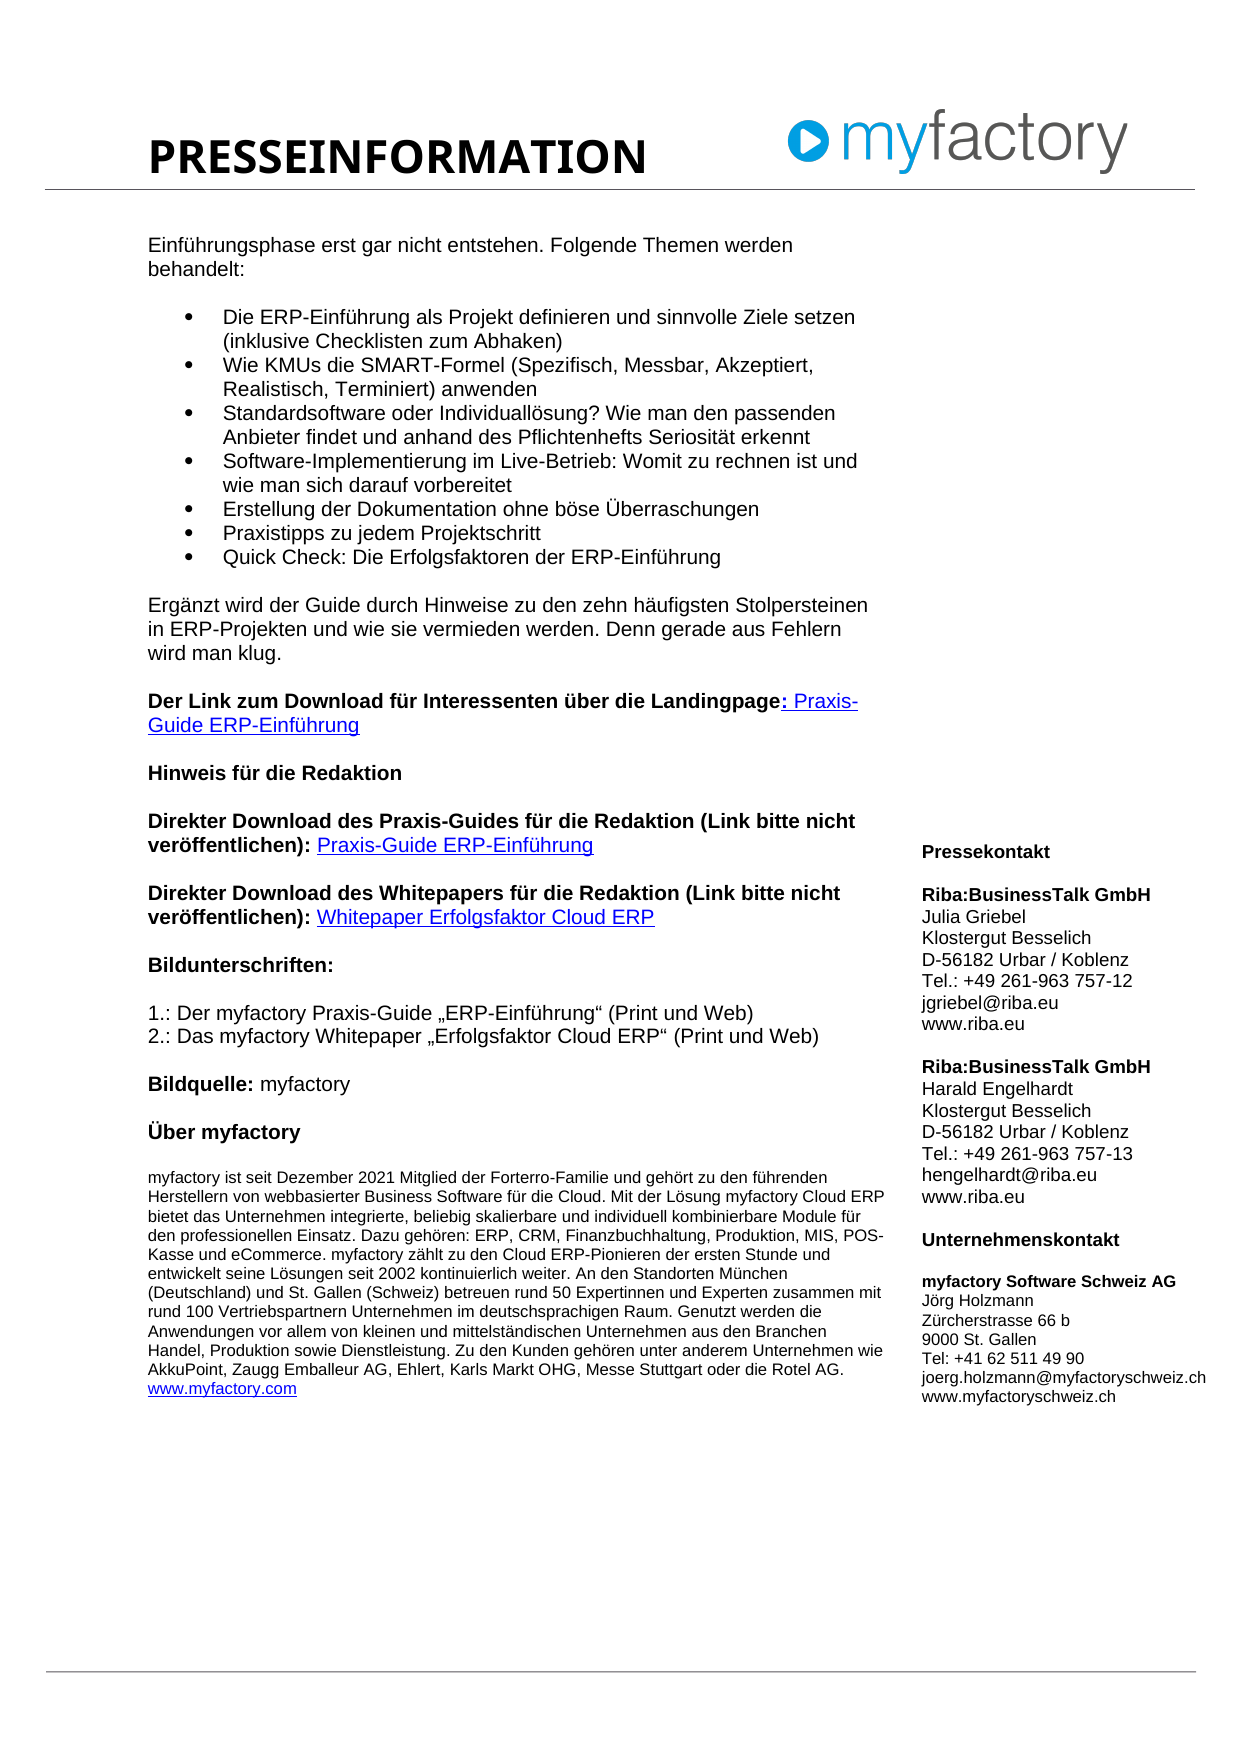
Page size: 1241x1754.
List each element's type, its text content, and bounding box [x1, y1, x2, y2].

text Hinweis für die Redaktion [148, 761, 886, 785]
text 2.: Das myfactory Whitepaper „Erfolgsfaktor Cloud ERP“ (Print und Web) [148, 1024, 886, 1048]
text Bildquelle: myfactory [148, 1072, 886, 1096]
list Erstellung der Dokumentation ohne böse Überraschungen [185, 497, 886, 521]
text 1.: Der myfactory Praxis-Guide „ERP-Einführung“ (Print und Web) [148, 1000, 886, 1024]
text Direkter Download des Whitepapers für die Redaktion (Link bitte nicht veröffentlichen): Whitepaper Erfolgsfaktor Cloud ERP [148, 881, 886, 928]
text Direkter Download des Praxis-Guides für die Redaktion (Link bitte nicht veröffentlichen): Praxis-Guide ERP-Einführung [148, 809, 886, 857]
text Der Link zum Download für Interessenten über die Landingpage: Praxis-Guide ERP-Einführung [148, 689, 886, 737]
text Bildunterschriften: [148, 952, 886, 976]
list Praxistipps zu jedem Projektschritt [185, 521, 886, 545]
list Standardsoftware oder Individuallösung? Wie man den passenden Anbieter findet und anhand des Pflichtenhefts Seriosität erkennt [185, 401, 886, 449]
list Quick Check: Die Erfolgsfaktoren der ERP-Einführung [185, 545, 886, 569]
text Über myfactory [148, 1120, 886, 1144]
list Wie KMUs die SMART-Formel (Spezifisch, Messbar, Akzeptiert, Realistisch, Terminiert) anwenden [185, 353, 886, 401]
text myfactory ist seit Dezember 2021 Mitglied der Forterro-Familie und gehört zu den führenden Herstellern von webbasierter Business Software für die Cloud. Mit der Lösung myfactory Cloud ERP bietet das Unternehmen integrierte, beliebig skalierbare und individuell kombinierbare Module für den professionellen Einsatz. Dazu gehören: ERP, CRM, Finanzbuchhaltung, Produktion, MIS, POS-Kasse und eCommerce. myfactory zählt zu den Cloud ERP-Pionieren der ersten Stunde und entwickelt seine Lösungen seit 2002 kontinuierlich weiter. An den Standorten München (Deutschland) und St. Gallen (Schweiz) betreuen rund 50 Expertinnen und Experten zusammen mit rund 100 Vertriebspartnern Unternehmen im deutschsprachigen Raum. Genutzt werden die Anwendungen vor allem von kleinen und mittelständischen Unternehmen aus den Branchen Handel, Produktion sowie Dienstleistung. Zu den Kunden gehören unter anderem Unternehmen wie AkkuPoint, Zaugg Emballeur AG, Ehlert, Karls Markt OHG, Messe Stuttgart oder die Rotel AG. www.myfactory.com [148, 1168, 886, 1398]
list Die ERP-Einführung als Projekt definieren und sinnvolle Ziele setzen (inklusive Checklisten zum Abhaken) [185, 305, 886, 353]
picture [785, 109, 1128, 174]
text Ergänzt wird der Guide durch Hinweise zu den zehn häufigsten Stolpersteinen in ERP-Projekten und wie sie vermieden werden. Denn gerade aus Fehlern wird man klug. [148, 593, 886, 665]
list Software-Implementierung im Live-Betrieb: Womit zu rechnen ist und wie man sich darauf vorbereitet [185, 449, 886, 497]
